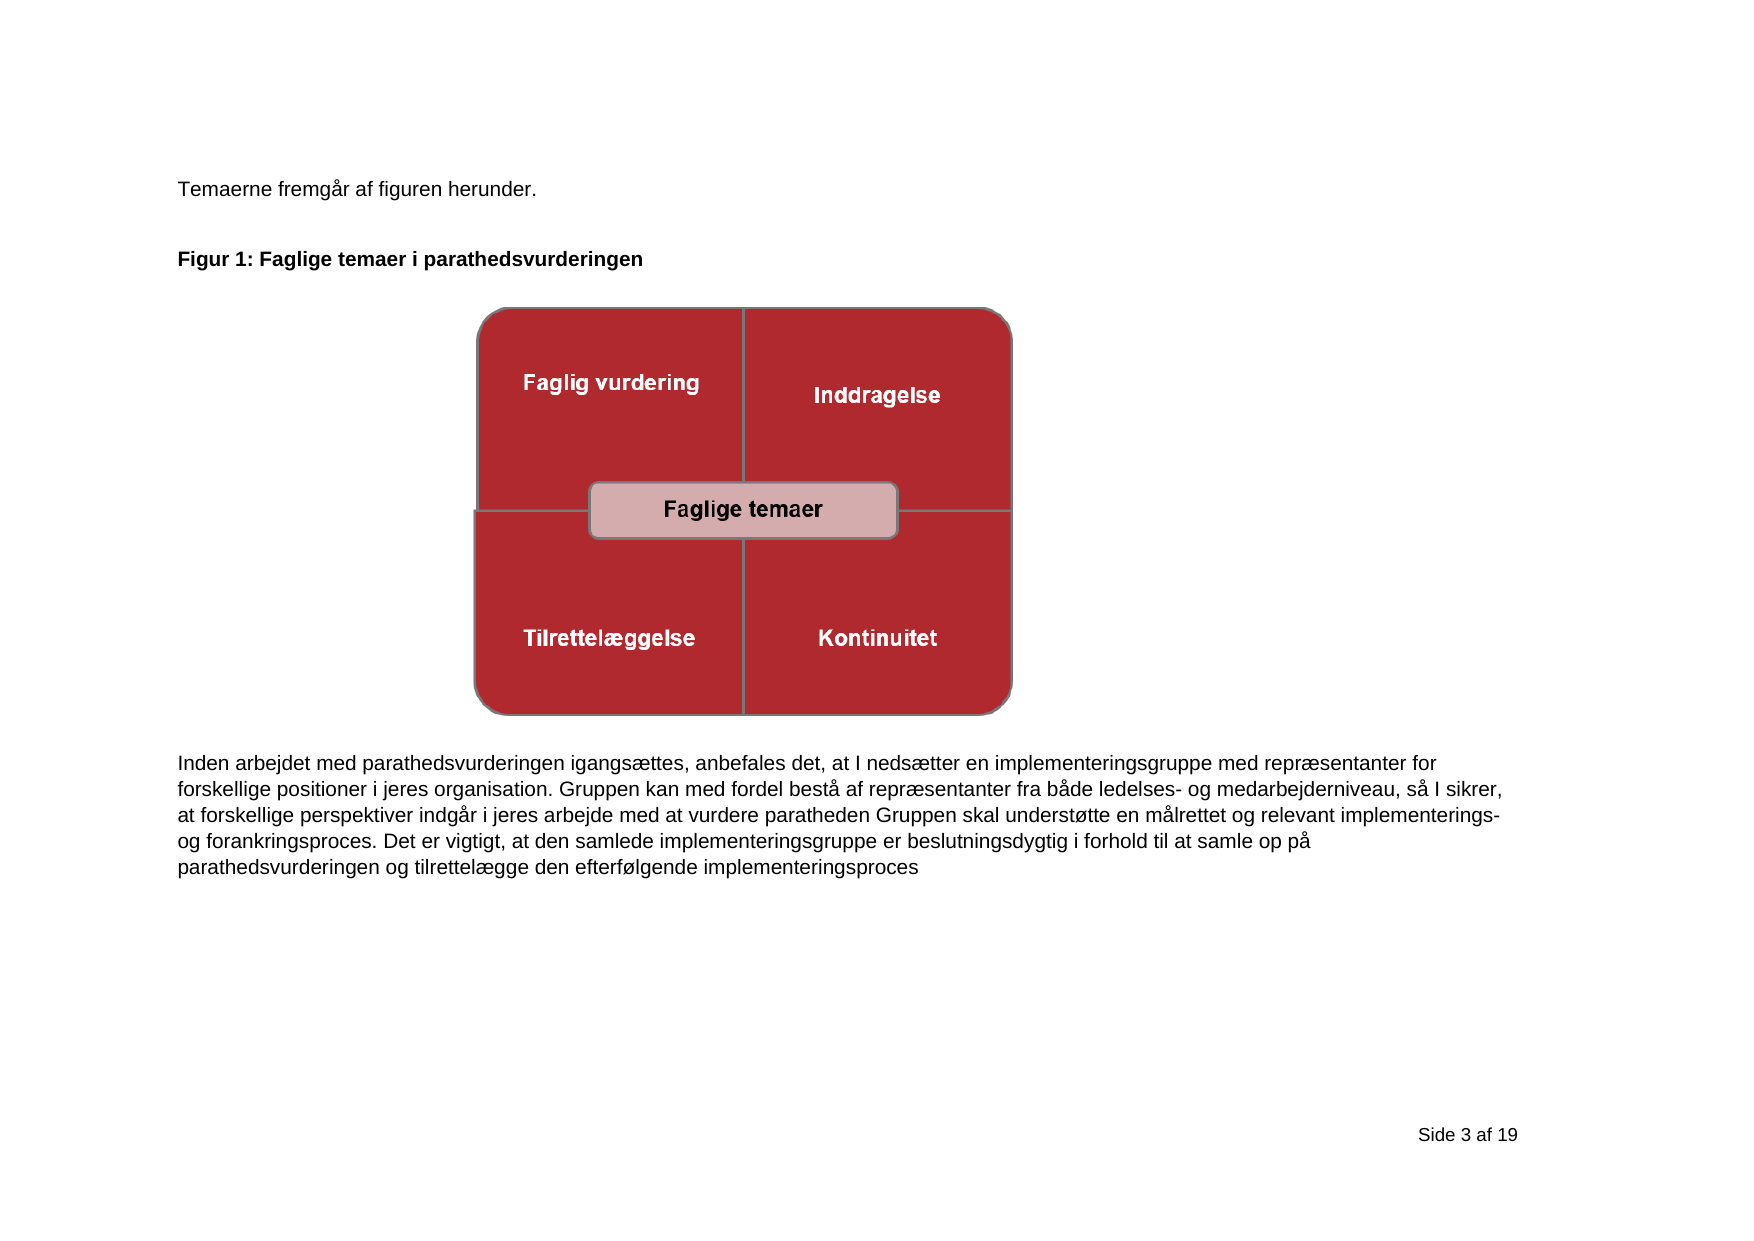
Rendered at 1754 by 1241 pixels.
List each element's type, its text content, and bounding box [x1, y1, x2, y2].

text Temaerne fremgår af figuren herunder. [177, 177, 1518, 201]
picture [448, 296, 1036, 723]
text Inden arbejdet med parathedsvurderingen igangsættes, anbefales det, at I nedsætter en implementeringsgruppe med repræsentanter for forskellige positioner i jeres organisation. Gruppen kan med fordel bestå af repræsentanter fra både ledelses- og medarbejderniveau, så I sikrer, at forskellige perspektiver indgår i jeres arbejde med at vurdere paratheden Gruppen skal understøtte en målrettet og relevant implementerings- og forankringsproces. Det er vigtigt, at den samlede implementeringsgruppe er beslutningsdygtig i forhold til at samle op på parathedsvurderingen og tilrettelægge den efterfølgende implementeringsproces [177, 749, 1518, 879]
text Figur 1: Faglige temaer i parathedsvurderingen [177, 245, 1518, 271]
